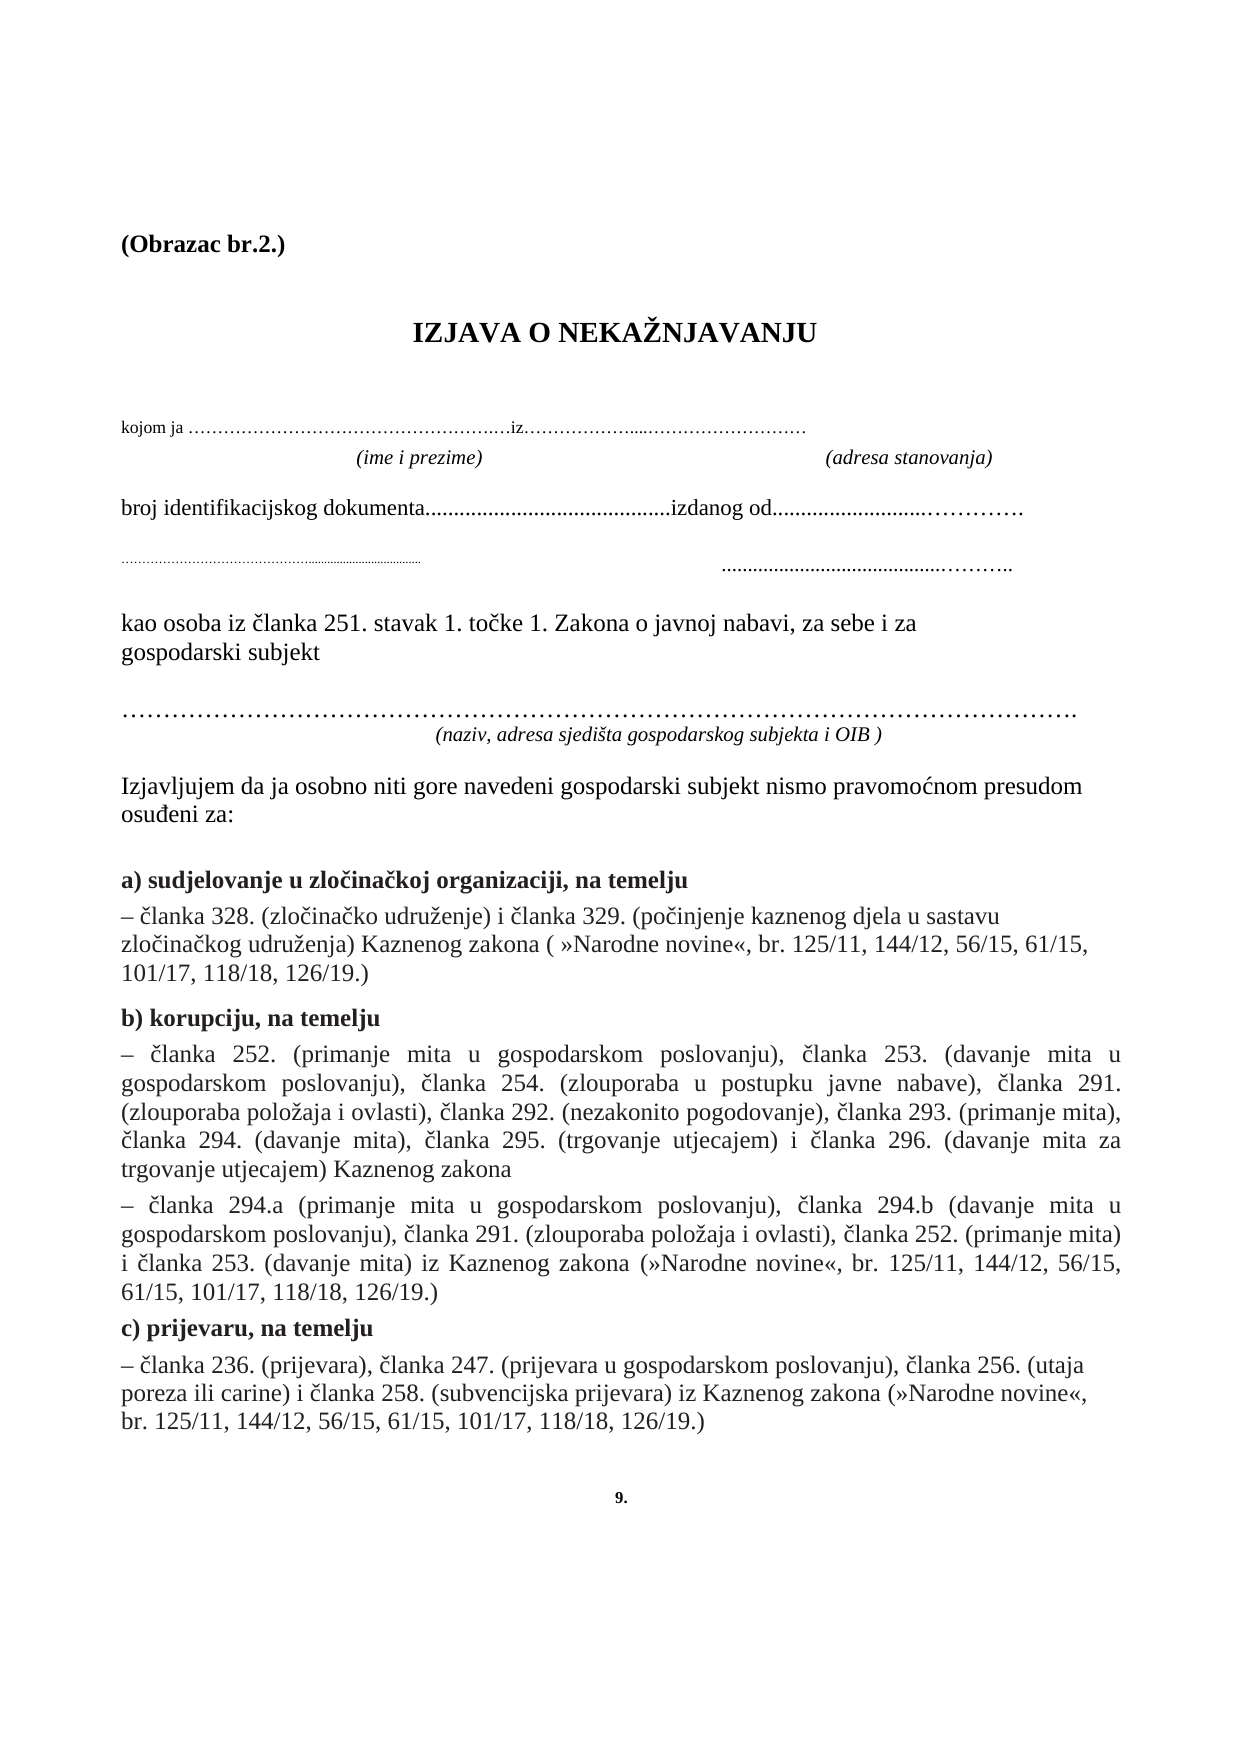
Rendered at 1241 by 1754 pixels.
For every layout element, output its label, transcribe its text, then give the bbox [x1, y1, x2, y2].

text ……………………………………………………………………………………………………. [121, 694, 1121, 723]
text ……………………………………….................................... [121, 551, 646, 566]
text – članka 252. (primanje mita u gospodarskom poslovanju), članka 253. (davanje mita u gospodarskom poslovanju), članka 254. (zlouporaba u postupku javne nabave), članka 291. (zlouporaba položaja i ovlasti), članka 292. (nezakonito pogodovanje), članka 293. (primanje mita), članka 294. (davanje mita), članka 295. (trgovanje utjecajem) i članka 296. (davanje mita za trgovanje utjecajem) Kaznenog zakona [121, 1040, 1121, 1183]
text (naziv, adresa sjedišta gospodarskog subjekta i OIB ) [435, 723, 1121, 747]
text broj identifikacijskog dokumenta...........................................izdanog od...........................…………. [121, 494, 1121, 520]
text IZJAVA O NEKAŽNJAVANJU [121, 315, 1109, 349]
text – članka 294.a (primanje mita u gospodarskom poslovanju), članka 294.b (davanje mita u gospodarskom poslovanju), članka 291. (zlouporaba položaja i ovlasti), članka 252. (primanje mita) i članka 253. (davanje mita) iz Kaznenog zakona (»Narodne novine«, br. 125/11, 144/12, 56/15, 61/15, 101/17, 118/18, 126/19.) [121, 1191, 1121, 1305]
text a) sudjelovanje u zločinačkoj organizaciji, na temelju [121, 865, 1121, 893]
text – članka 236. (prijevara), članka 247. (prijevara u gospodarskom poslovanju), članka 256. (utaja poreza ili carine) i članka 258. (subvencijska prijevara) iz Kaznenog zakona (»Narodne novine«, br. 125/11, 144/12, 56/15, 61/15, 101/17, 118/18, 126/19.) [121, 1351, 1119, 1435]
text kojom ja …………………………………………….…iz………………....……………………… [121, 417, 1121, 437]
text (ime i prezime) [356, 444, 750, 469]
text ..........................................……….. [721, 551, 1121, 576]
text b) korupciju, na temelju [121, 1003, 1121, 1031]
text c) prijevaru, na temelju [121, 1313, 1121, 1342]
text Izjavljujem da ja osobno niti gore navedeni gospodarski subjekt nismo pravomoćnom presudom osuđeni za: [121, 772, 1119, 828]
text kao osoba iz članka 251. stavak 1. točke 1. Zakona o javnoj nabavi, za sebe i za gospodarski subjekt [121, 609, 1042, 665]
text (Obrazac br.2.) [121, 229, 1121, 258]
text (adresa stanovanja) [825, 444, 1121, 469]
text – članka 328. (zločinačko udruženje) i članka 329. (počinjenje kaznenog djela u sastavu zločinačkog udruženja) Kaznenog zakona ( »Narodne novine«, br. 125/11, 144/12, 56/15, 61/15, 101/17, 118/18, 126/19.) [121, 902, 1121, 987]
text 9. [121, 1488, 1121, 1507]
